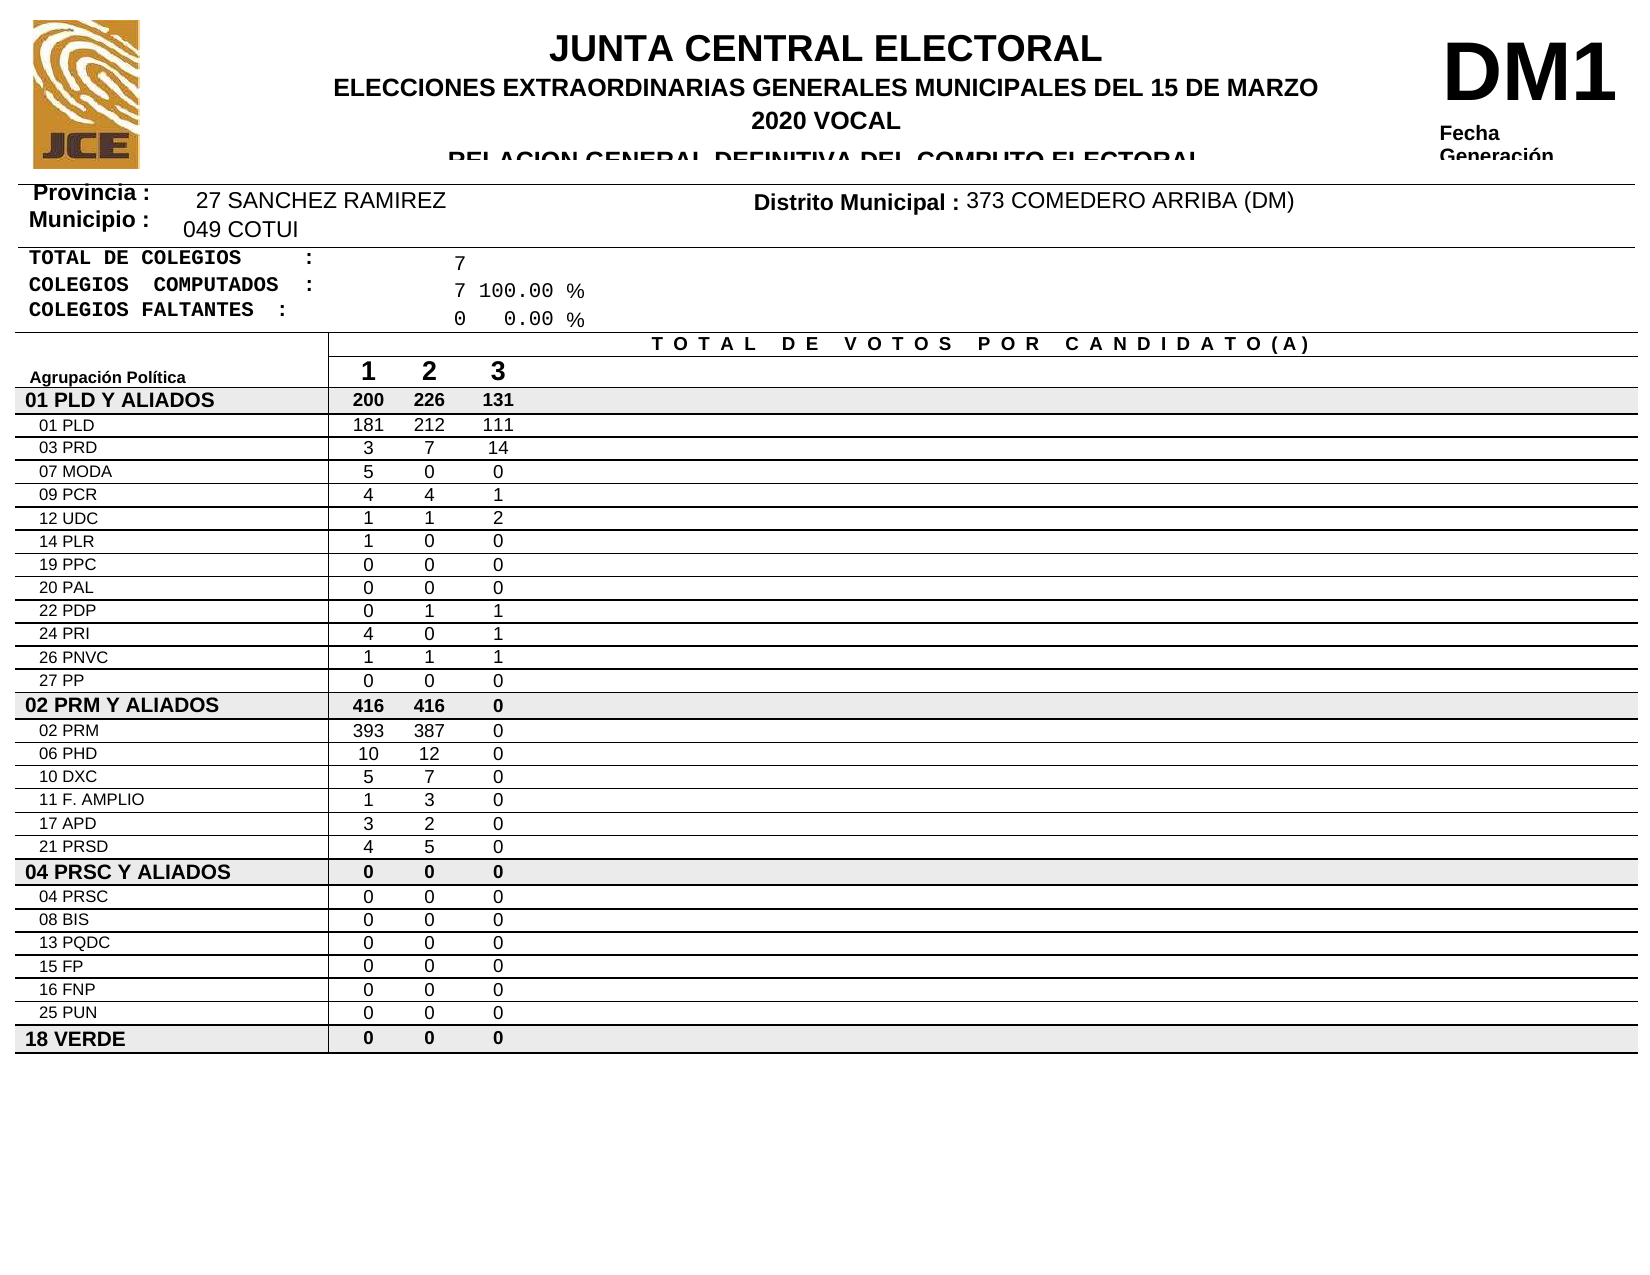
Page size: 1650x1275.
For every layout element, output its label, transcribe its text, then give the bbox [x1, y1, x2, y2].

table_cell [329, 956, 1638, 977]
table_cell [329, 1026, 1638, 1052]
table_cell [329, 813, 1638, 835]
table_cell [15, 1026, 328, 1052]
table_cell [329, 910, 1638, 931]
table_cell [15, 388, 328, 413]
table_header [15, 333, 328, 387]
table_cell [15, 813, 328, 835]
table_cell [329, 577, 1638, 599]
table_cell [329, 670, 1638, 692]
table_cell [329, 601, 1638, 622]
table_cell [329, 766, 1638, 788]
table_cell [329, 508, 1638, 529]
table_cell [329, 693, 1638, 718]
text 049 COTUI [183, 216, 451, 242]
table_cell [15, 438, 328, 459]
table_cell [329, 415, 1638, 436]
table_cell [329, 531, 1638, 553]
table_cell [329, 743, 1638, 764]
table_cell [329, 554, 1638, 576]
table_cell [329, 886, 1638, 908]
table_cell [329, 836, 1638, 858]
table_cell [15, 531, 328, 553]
picture [32, 20, 140, 169]
text 27 SANCHEZ RAMIREZ [196, 187, 451, 214]
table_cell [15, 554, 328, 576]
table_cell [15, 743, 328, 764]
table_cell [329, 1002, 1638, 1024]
text 0 0.00 % [454, 306, 1650, 332]
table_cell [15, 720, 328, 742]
text TOTAL DE COLEGIOS : COLEGIOS COMPUTADOS : COLEGIOS FALTANTES : [29, 248, 315, 323]
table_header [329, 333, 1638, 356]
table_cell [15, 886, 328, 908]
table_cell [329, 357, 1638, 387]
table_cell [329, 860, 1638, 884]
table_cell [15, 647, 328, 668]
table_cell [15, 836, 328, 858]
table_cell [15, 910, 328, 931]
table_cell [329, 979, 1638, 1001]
text Provincia : Municipio : [29, 185, 157, 233]
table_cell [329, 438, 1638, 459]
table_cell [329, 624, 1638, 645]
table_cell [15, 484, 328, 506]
text 7 [454, 253, 1650, 276]
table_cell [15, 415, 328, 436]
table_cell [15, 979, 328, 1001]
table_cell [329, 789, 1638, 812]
text 7 100.00 % [454, 278, 1650, 303]
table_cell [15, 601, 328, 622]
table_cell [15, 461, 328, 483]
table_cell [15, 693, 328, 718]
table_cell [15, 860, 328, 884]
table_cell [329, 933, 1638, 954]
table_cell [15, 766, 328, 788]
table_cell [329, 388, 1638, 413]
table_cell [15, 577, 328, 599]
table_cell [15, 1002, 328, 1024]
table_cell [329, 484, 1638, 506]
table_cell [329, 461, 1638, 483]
text Distrito Municipal : 373 COMEDERO ARRIBA (DM) [753, 187, 1650, 215]
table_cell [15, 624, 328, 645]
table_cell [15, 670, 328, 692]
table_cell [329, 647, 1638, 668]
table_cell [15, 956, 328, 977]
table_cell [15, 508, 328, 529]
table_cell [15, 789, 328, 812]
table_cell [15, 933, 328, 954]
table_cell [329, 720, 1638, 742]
